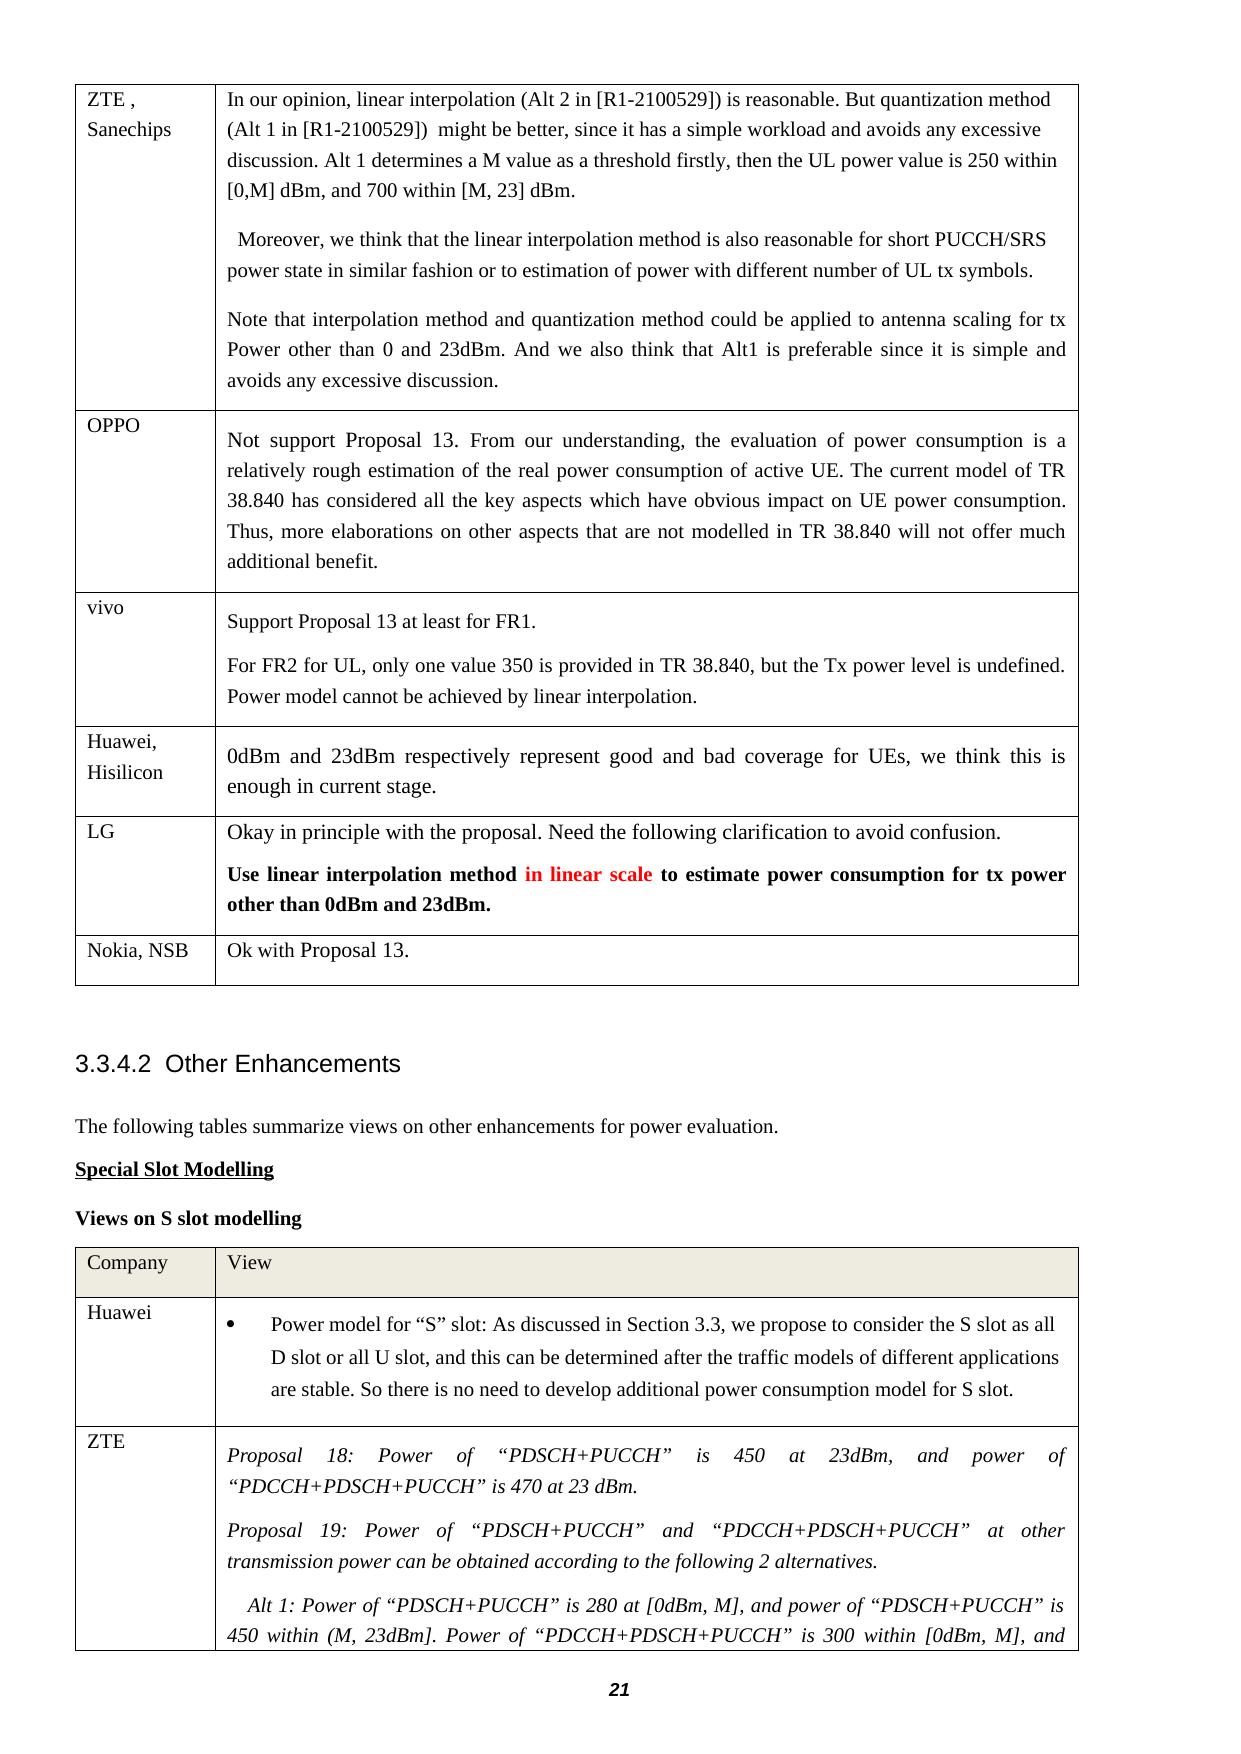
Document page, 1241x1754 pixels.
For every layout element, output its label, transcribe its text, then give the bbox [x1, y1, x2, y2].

table_cell ZTE [76, 1427, 215, 1650]
table_cell Huawei [76, 1298, 215, 1426]
table_header Company [76, 1248, 215, 1297]
table_cell Support Proposal 13 at least for FR1. For FR2 for UL, only one value 350 is provided in TR 38.840, but the Tx power level is undefined. Power model cannot be achieved by linear interpolation. [216, 593, 1078, 726]
table_cell Nokia, NSB [76, 936, 215, 984]
table_cell LG [76, 817, 215, 934]
table_cell 0dBm and 23dBm respectively represent good and bad coverage for UEs, we think this is enough in current stage. [216, 727, 1078, 816]
table_header View [216, 1248, 1078, 1297]
subtitle Other Enhancements [75, 1034, 1165, 1091]
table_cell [216, 1427, 1078, 1650]
table_cell Not support Proposal 13. From our understanding, the evaluation of power consumption is a relatively rough estimation of the real power consumption of active UE. The current model of TR 38.840 has considered all the key aspects which have obvious impact on UE power consumption. Thus, more elaborations on other aspects that are not modelled in TR 38.840 will not offer much additional benefit. [216, 411, 1078, 592]
table_cell ZTE , Sanechips [76, 85, 215, 410]
table_cell In our opinion, linear interpolation (Alt 2 in [R1-2100529]) is reasonable. But quantization method (Alt 1 in [R1-2100529]) might be better, since it has a simple workload and avoids any excessive discussion. Alt 1 determines a M value as a threshold firstly, then the UL power value is 250 within [0,M] dBm, and 700 within [M, 23] dBm. Moreover, we think that the linear interpolation method is also reasonable for short PUCCH/SRS power state in similar fashion or to estimation of power with different number of UL tx symbols. Note that interpolation method and quantization method could be applied to antenna scaling for tx Power other than 0 and 23dBm. And we also think that Alt1 is preferable since it is simple and avoids any excessive discussion. [216, 85, 1078, 410]
table_cell Ok with Proposal 13. [216, 936, 1078, 984]
table_cell Power model for “S” slot: As discussed in Section 3.3, we propose to consider the S slot as all D slot or all U slot, and this can be determined after the traffic models of different applications are stable. So there is no need to develop additional power consumption model for S slot. [216, 1298, 1078, 1426]
text The following tables summarize views on other enhancements for power evaluation. [75, 1112, 1165, 1141]
text Special Slot Modelling [75, 1155, 1165, 1183]
text Views on S slot modelling [75, 1204, 1165, 1232]
table_cell vivo [76, 593, 215, 726]
table_cell Okay in principle with the proposal. Need the following clarification to avoid confusion. Use linear interpolation method in linear scale to estimate power consumption for tx power other than 0dBm and 23dBm. [216, 817, 1078, 934]
table_cell OPPO [76, 411, 215, 592]
table_cell Huawei, Hisilicon [76, 727, 215, 816]
